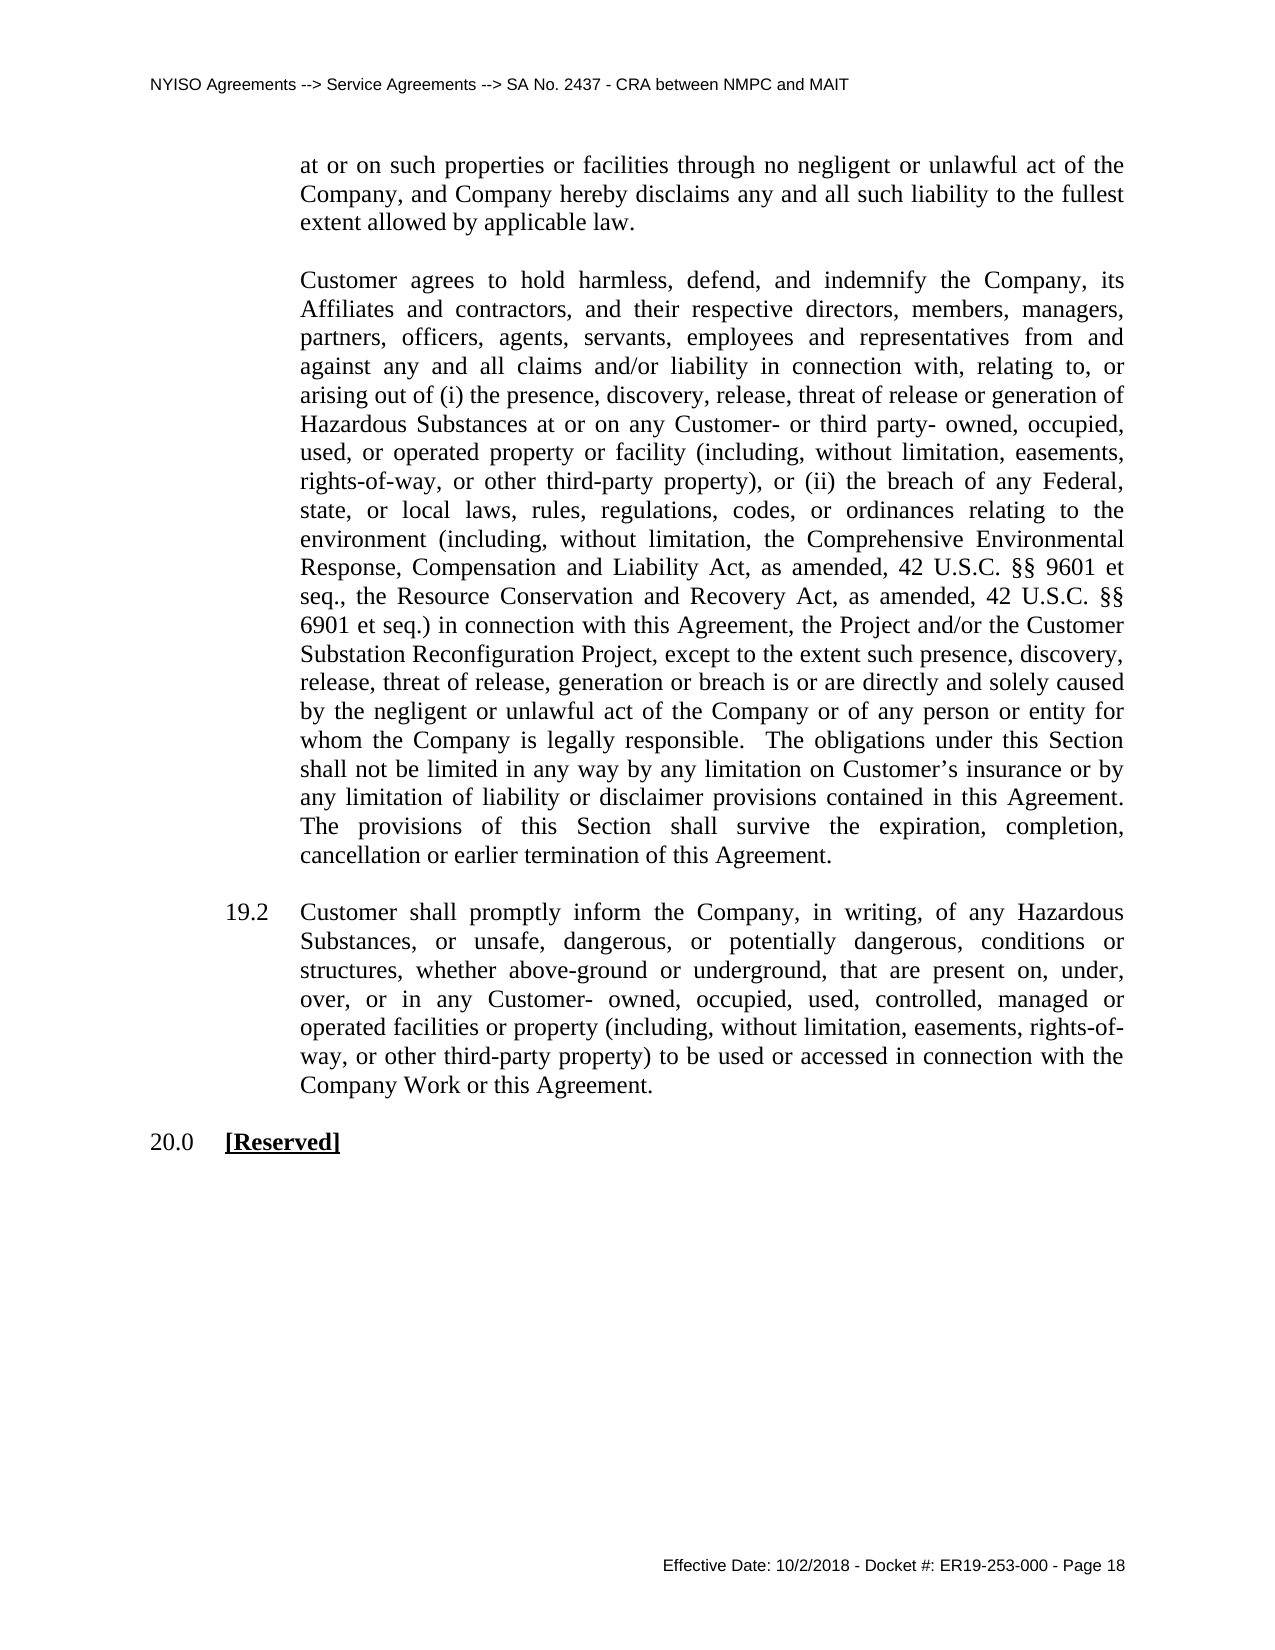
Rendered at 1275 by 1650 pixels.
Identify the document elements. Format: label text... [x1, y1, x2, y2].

text Customer agrees to hold harmless, defend, and indemnify the Company, its Affiliates and contractors, and their respective directors, members, managers, partners, officers, agents, servants, employees and representatives from and against any and all claims and/or liability in connection with, relating to, or arising out of (i) the presence, discovery, release, threat of release or generation of Hazardous Substances at or on any Customer- or third party- owned, occupied, used, or operated property or facility (including, without limitation, easements, rights-of-way, or other third-party property), or (ii) the breach of any Federal, state, or local laws, rules, regulations, codes, or ordinances relating to the environment (including, without limitation, the Comprehensive Environmental Response, Compensation and Liability Act, as amended, 42 U.S.C. §§ 9601 et seq., the Resource Conservation and Recovery Act, as amended, 42 U.S.C. §§ 6901 et seq.) in connection with this Agreement, the Project and/or the Customer Substation Reconfiguration Project, except to the extent such presence, discovery, release, threat of release, generation or breach is or are directly and solely caused by the negligent or unlawful act of the Company or of any person or entity for whom the Company is legally responsible. The obligations under this Section shall not be limited in any way by any limitation on Customer’s insurance or by any limitation of liability or disclaimer provisions contained in this Agreement. The provisions of this Section shall survive the expiration, completion, cancellation or earlier termination of this Agreement. [300, 265, 1125, 869]
text 20.0 [Reserved] [150, 1127, 1125, 1156]
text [225, 150, 1125, 236]
text 19.2 Customer shall promptly inform the Company, in writing, of any Hazardous Substances, or unsafe, dangerous, or potentially dangerous, conditions or structures, whether above-ground or underground, that are present on, under, over, or in any Customer- owned, occupied, used, controlled, managed or operated facilities or property (including, without limitation, easements, rights-of-way, or other third-party property) to be used or accessed in connection with the Company Work or this Agreement. [225, 897, 1125, 1099]
